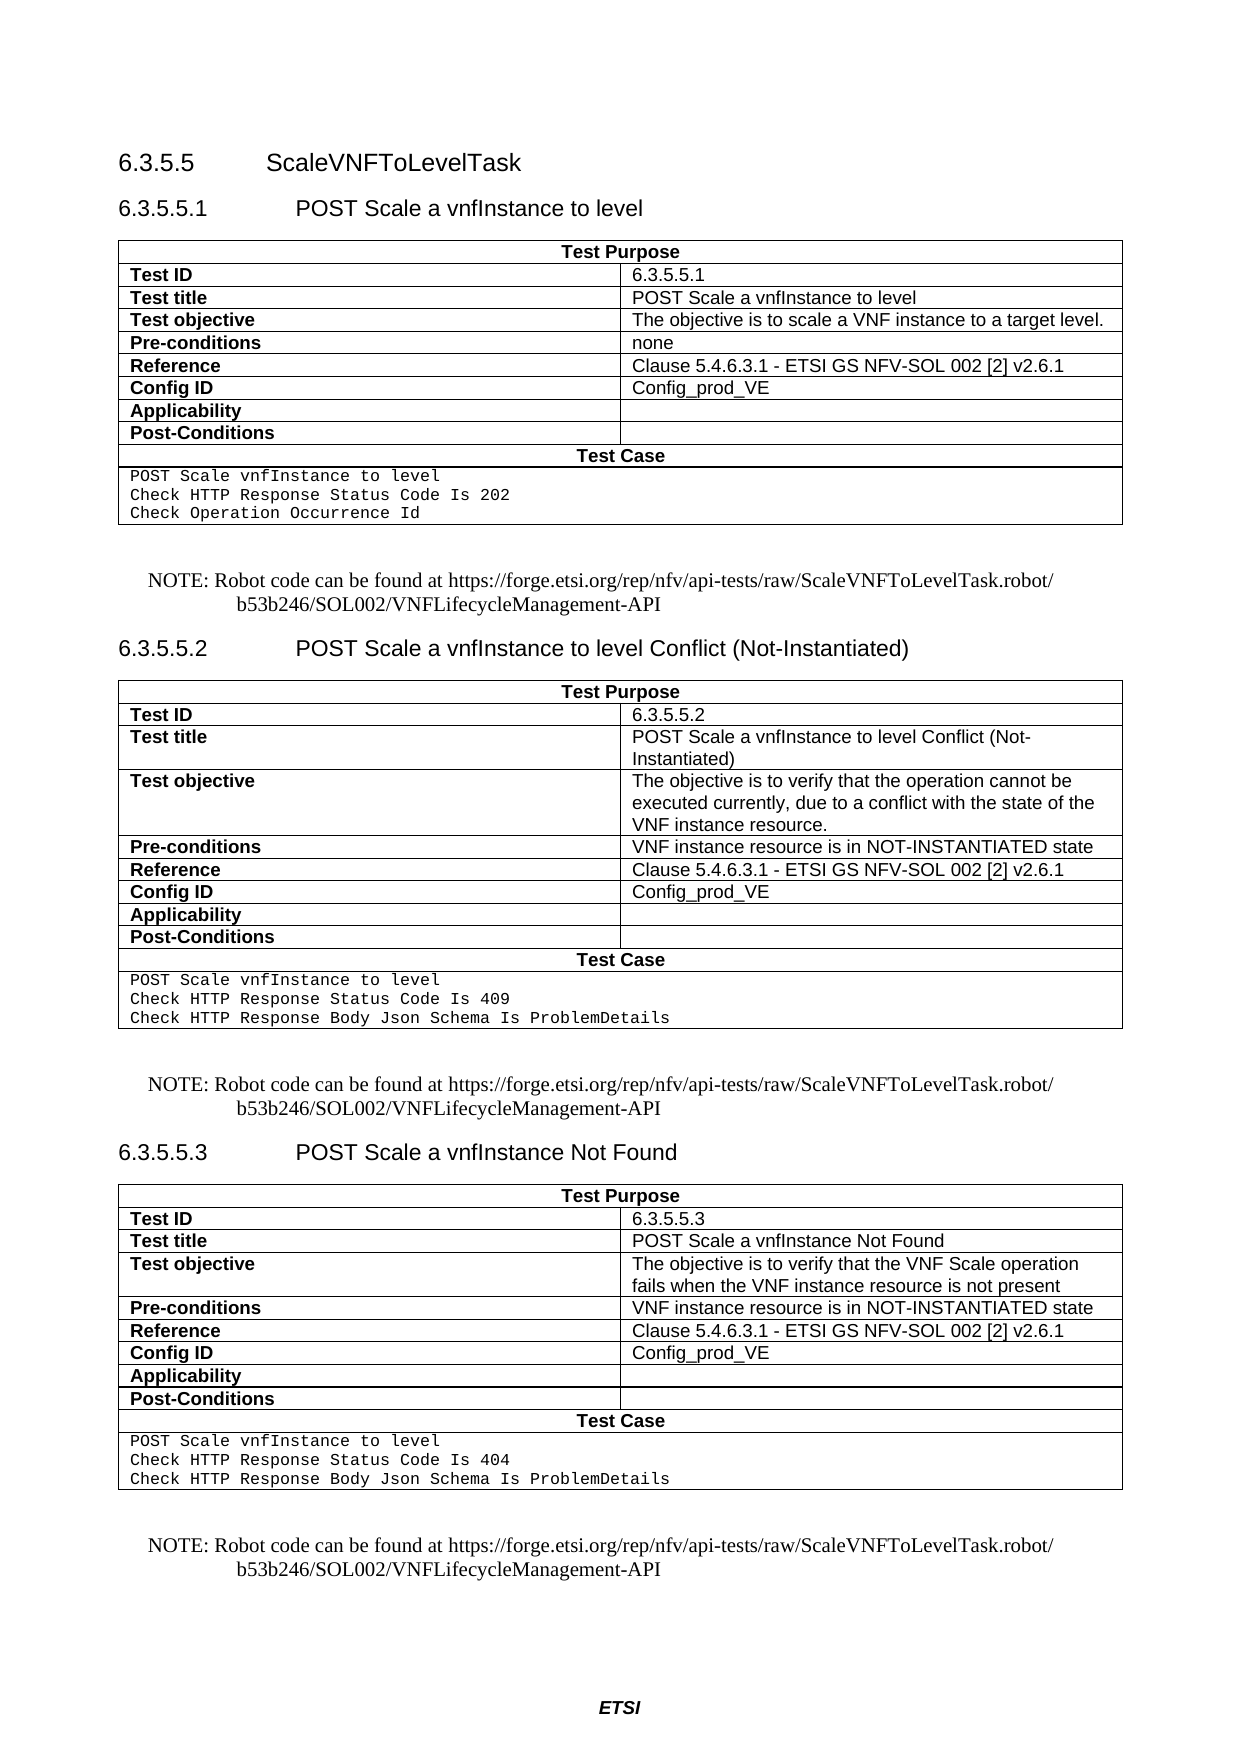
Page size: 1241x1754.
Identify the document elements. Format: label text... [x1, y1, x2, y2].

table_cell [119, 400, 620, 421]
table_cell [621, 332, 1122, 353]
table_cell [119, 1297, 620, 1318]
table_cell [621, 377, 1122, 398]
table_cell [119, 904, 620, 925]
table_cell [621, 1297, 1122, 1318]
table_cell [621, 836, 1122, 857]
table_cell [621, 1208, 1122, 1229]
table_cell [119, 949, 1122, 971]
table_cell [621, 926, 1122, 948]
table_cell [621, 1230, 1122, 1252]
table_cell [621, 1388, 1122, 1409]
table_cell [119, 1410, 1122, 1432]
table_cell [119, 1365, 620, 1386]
text NOTE: Robot code can be found at https://forge.etsi.org/rep/nfv/api-tests/raw/ScaleVNFToLevelTask.robot/b53b246/SOL002/VNFLifecycleManagement-API [148, 568, 1122, 616]
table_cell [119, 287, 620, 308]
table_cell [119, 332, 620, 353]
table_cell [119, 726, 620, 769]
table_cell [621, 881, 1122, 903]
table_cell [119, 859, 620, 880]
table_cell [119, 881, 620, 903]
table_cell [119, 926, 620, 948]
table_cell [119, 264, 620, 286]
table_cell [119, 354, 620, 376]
subtitle 6.3.5.5 ScaleVNFToLevelTask [118, 148, 1122, 176]
text NOTE: Robot code can be found at https://forge.etsi.org/rep/nfv/api-tests/raw/ScaleVNFToLevelTask.robot/b53b246/SOL002/VNFLifecycleManagement-API [148, 1072, 1122, 1120]
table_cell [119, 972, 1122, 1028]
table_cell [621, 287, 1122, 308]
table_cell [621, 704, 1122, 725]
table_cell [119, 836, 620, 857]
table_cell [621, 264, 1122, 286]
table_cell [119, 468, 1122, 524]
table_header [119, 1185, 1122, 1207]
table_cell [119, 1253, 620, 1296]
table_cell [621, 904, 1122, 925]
text NOTE: Robot code can be found at https://forge.etsi.org/rep/nfv/api-tests/raw/ScaleVNFToLevelTask.robot/b53b246/SOL002/VNFLifecycleManagement-API [148, 1533, 1122, 1581]
subtitle 6.3.5.5.2 POST Scale a vnfInstance to level Conflict (Not-Instantiated) [118, 635, 1122, 661]
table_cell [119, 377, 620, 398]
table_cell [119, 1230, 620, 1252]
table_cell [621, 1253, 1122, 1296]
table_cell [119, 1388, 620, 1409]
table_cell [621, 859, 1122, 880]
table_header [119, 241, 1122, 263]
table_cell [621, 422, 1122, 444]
subtitle 6.3.5.5.1 POST Scale a vnfInstance to level [118, 195, 1122, 222]
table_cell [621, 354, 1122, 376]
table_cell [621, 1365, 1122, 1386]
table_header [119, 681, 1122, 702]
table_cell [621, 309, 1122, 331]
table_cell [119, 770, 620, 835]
subtitle 6.3.5.5.3 POST Scale a vnfInstance Not Found [118, 1139, 1122, 1165]
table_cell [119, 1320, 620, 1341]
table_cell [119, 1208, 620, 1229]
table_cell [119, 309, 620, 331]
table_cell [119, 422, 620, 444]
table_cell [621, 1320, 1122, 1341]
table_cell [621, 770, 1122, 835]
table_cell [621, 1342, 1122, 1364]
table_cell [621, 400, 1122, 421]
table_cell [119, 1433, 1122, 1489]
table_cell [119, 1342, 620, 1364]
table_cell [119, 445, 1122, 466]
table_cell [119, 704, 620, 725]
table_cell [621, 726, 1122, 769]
